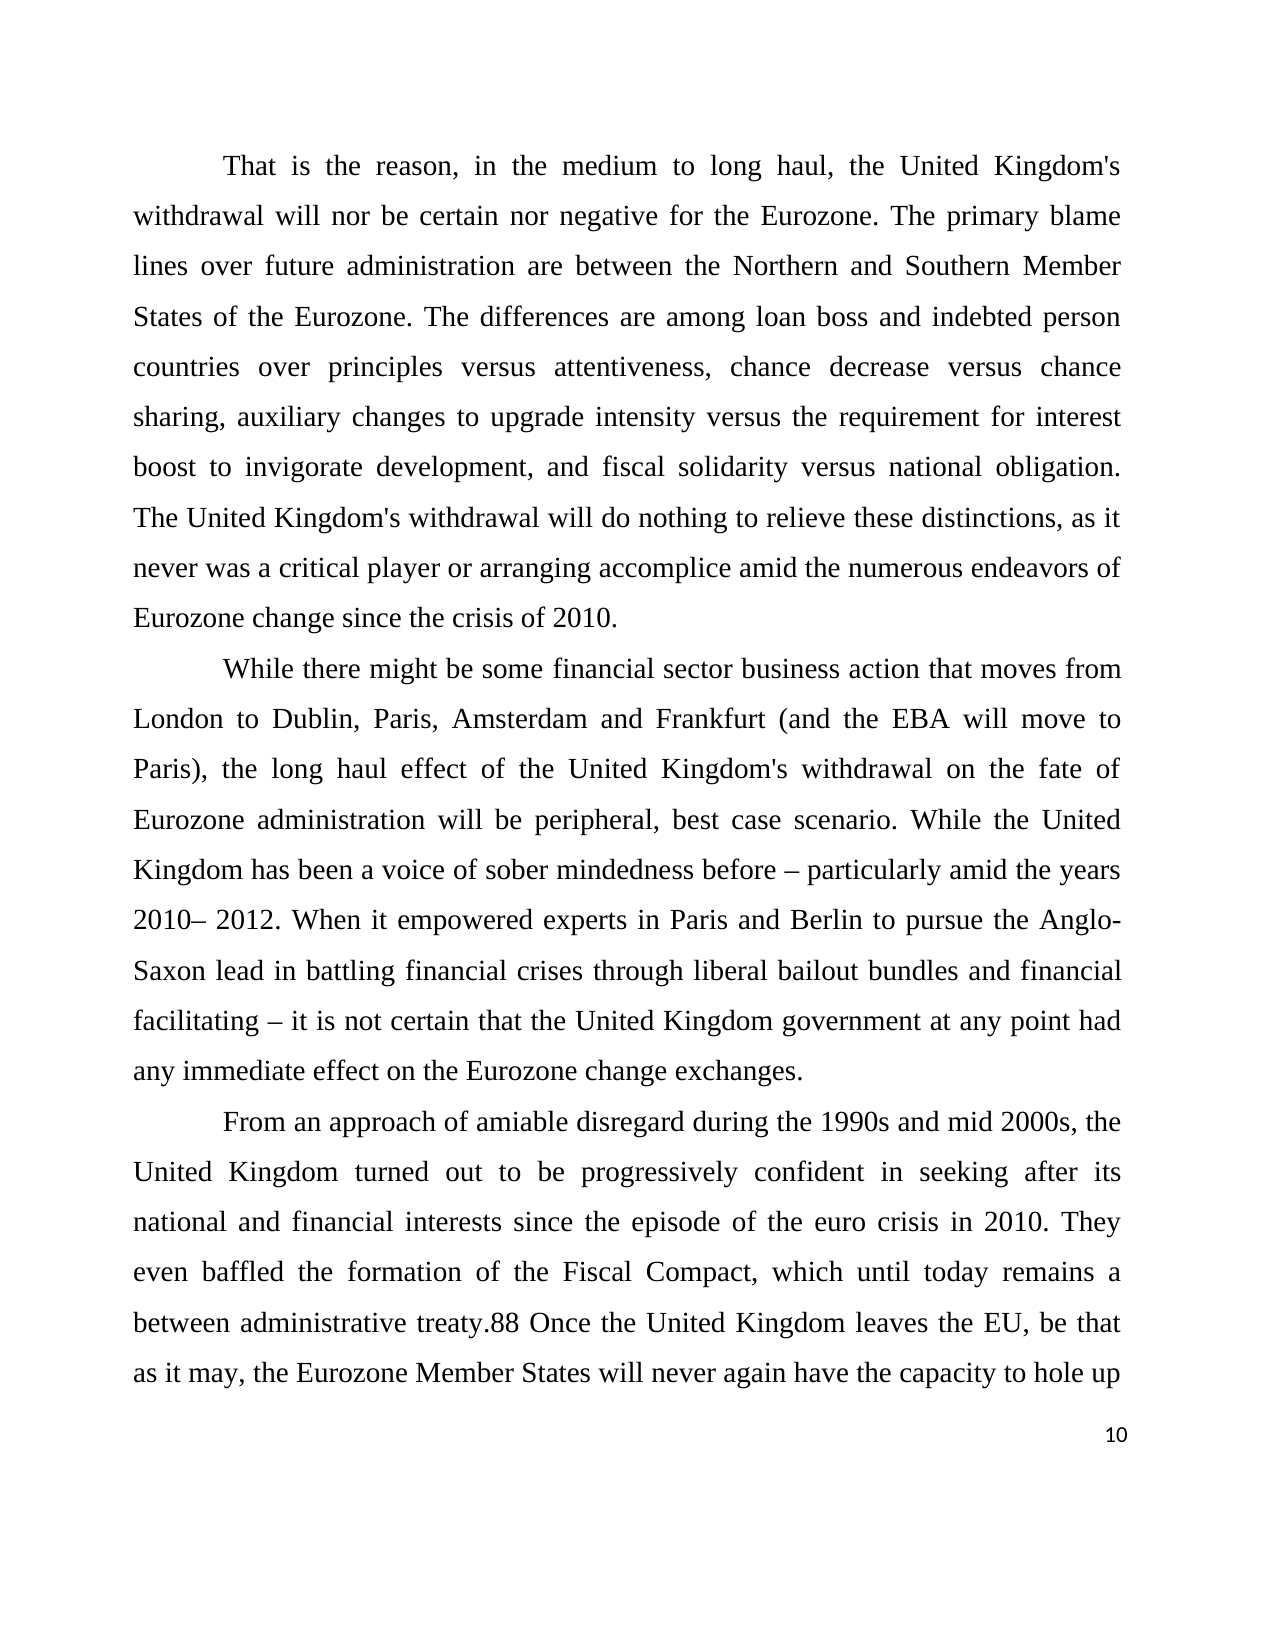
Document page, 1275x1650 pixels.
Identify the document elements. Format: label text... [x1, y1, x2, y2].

list While there might be some financial sector business action that moves from London to Dublin, Paris, Amsterdam and Frankfurt (and the EBA will move to Paris), the long haul effect of the United Kingdom's withdrawal on the fate of Eurozone administration will be peripheral, best case scenario. While the United Kingdom has been a voice of sober mindedness before – particularly amid the years 2010– 2012. When it empowered experts in Paris and Berlin to pursue the Anglo-Saxon lead in battling financial crises through liberal bailout bundles and financial facilitating – it is not certain that the United Kingdom government at any point had any immediate effect on the Eurozone change exchanges. [133, 651, 1122, 1087]
list That is the reason, in the medium to long haul, the United Kingdom's withdrawal will nor be certain nor negative for the Eurozone. The primary blame lines over future administration are between the Northern and Southern Member States of the Eurozone. The differences are among loan boss and indebted person countries over principles versus attentiveness, chance decrease versus chance sharing, auxiliary changes to upgrade intensity versus the requirement for interest boost to invigorate development, and fiscal solidarity versus national obligation. The United Kingdom's withdrawal will do nothing to relieve these distinctions, as it never was a critical player or arranging accomplice amid the numerous endeavors of Eurozone change since the crisis of 2010. [133, 148, 1122, 634]
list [133, 1104, 1122, 1389]
